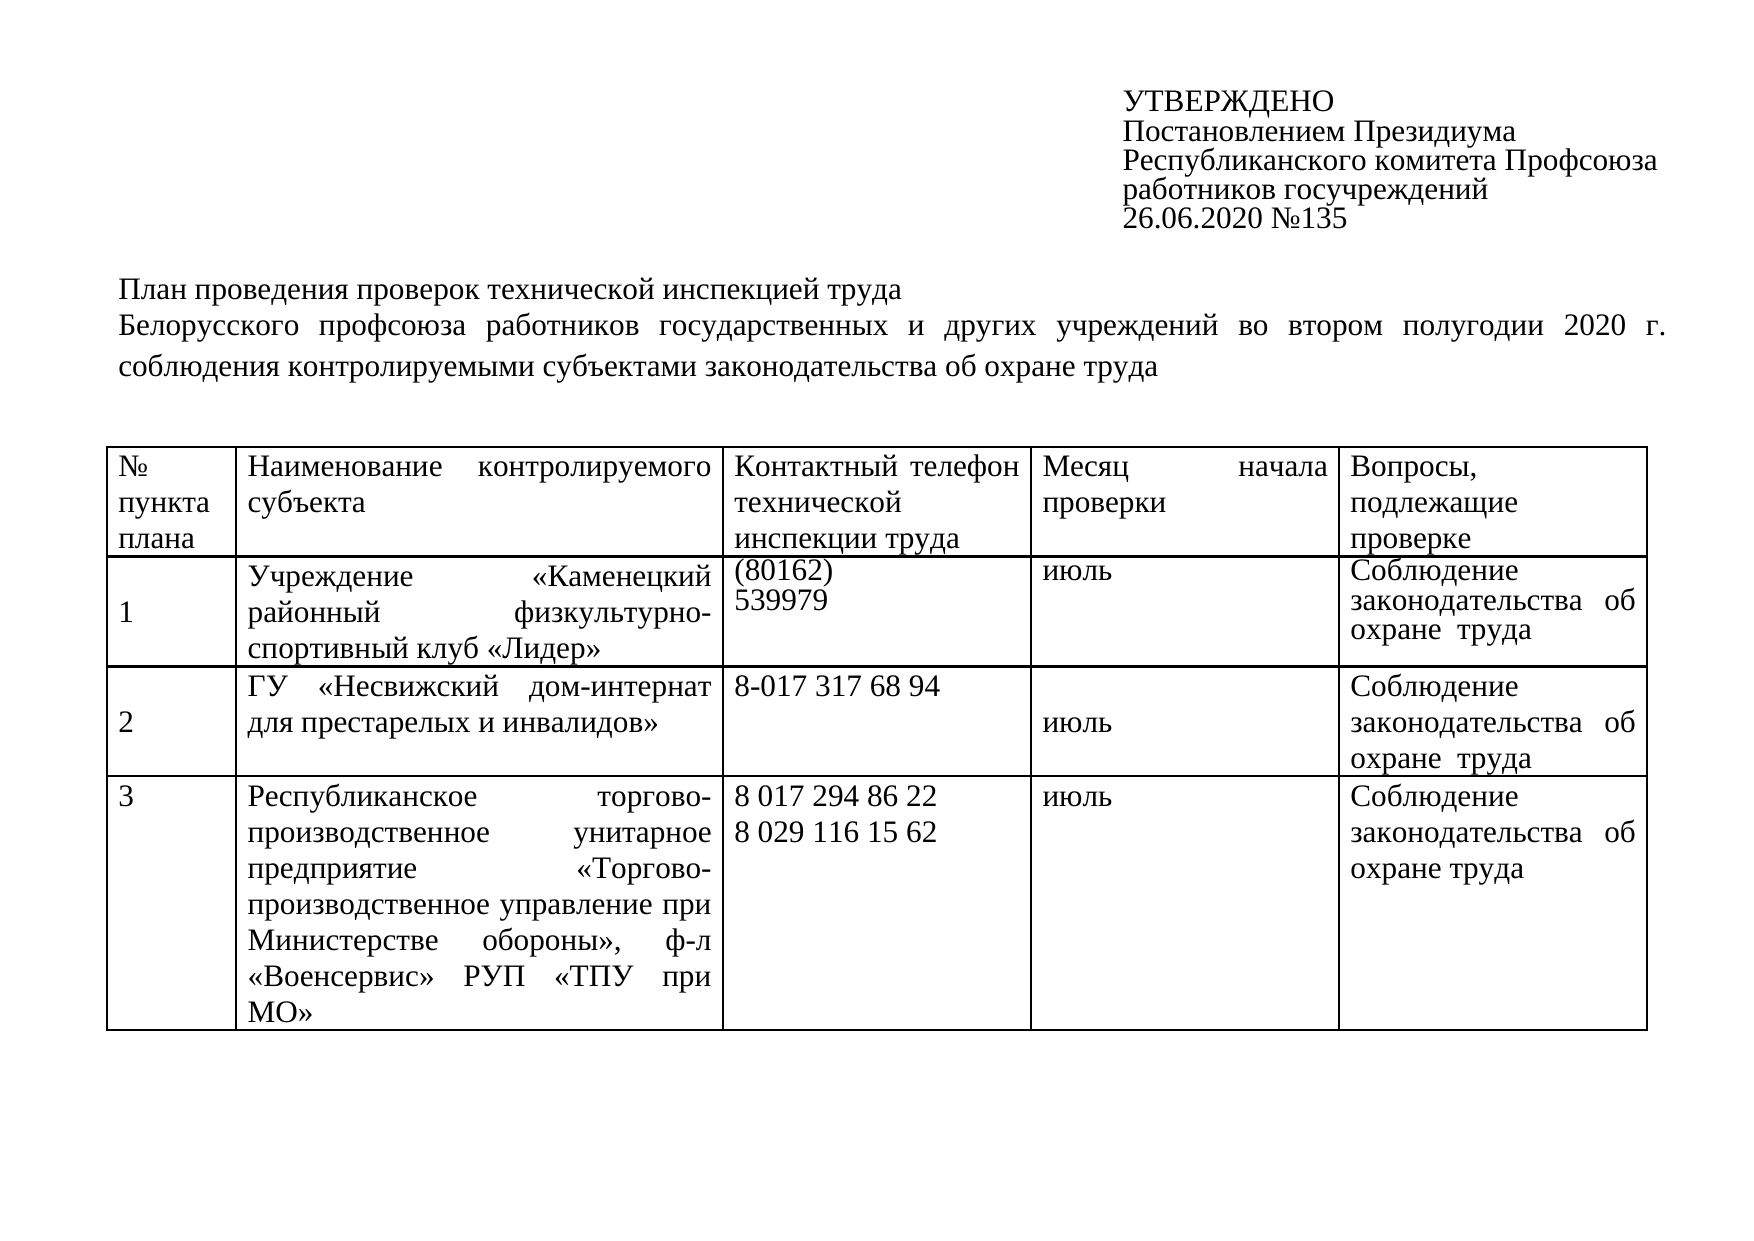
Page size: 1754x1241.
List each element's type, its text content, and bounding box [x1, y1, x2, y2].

table_cell (80162) 539979 [724, 558, 1030, 665]
table_cell 3 [108, 777, 235, 1029]
table_header Наименование контролируемого субъекта [237, 448, 722, 555]
table_header Вопросы, подлежащие проверке [1340, 448, 1646, 555]
text План проведения проверок технической инспекцией труда [118, 270, 1668, 306]
table_cell Соблюдение законодательства об охране труда [1340, 558, 1646, 665]
text Постановлением Президиума [118, 118, 1668, 147]
table_cell Соблюдение законодательства об охране труда [1340, 668, 1646, 775]
table_cell июль [1032, 668, 1338, 775]
table_cell июль [1032, 777, 1338, 1029]
table_cell 8-017 317 68 94 [724, 668, 1030, 775]
table_cell Учреждение «Каменецкий районный физкультурно-спортивный клуб «Лидер» [237, 558, 722, 665]
table_header Контактный телефон технической инспекции труда [724, 448, 1030, 555]
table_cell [724, 777, 1030, 1029]
table_cell ГУ «Несвижский дом-интернат для престарелых и инвалидов» [237, 668, 722, 775]
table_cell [1340, 777, 1646, 1029]
table_header Месяц начала проверки [1032, 448, 1338, 555]
table_cell 1 [108, 558, 235, 665]
text работников госучреждений [118, 176, 1668, 205]
text Республиканского комитета Профсоюза [118, 147, 1668, 176]
text УТВЕРЖДЕНО [118, 88, 1668, 118]
text Белорусского профсоюза работников государственных и других учреждений во втором полугодии 2020 г. соблюдения контролируемыми субъектами законодательства об охране труда [118, 306, 1668, 383]
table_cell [237, 777, 722, 1029]
text 26.06.2020 №135 [118, 205, 1668, 234]
table_header № пункта плана [108, 448, 235, 555]
table_cell июль [1032, 558, 1338, 665]
table_cell 2 [108, 668, 235, 775]
